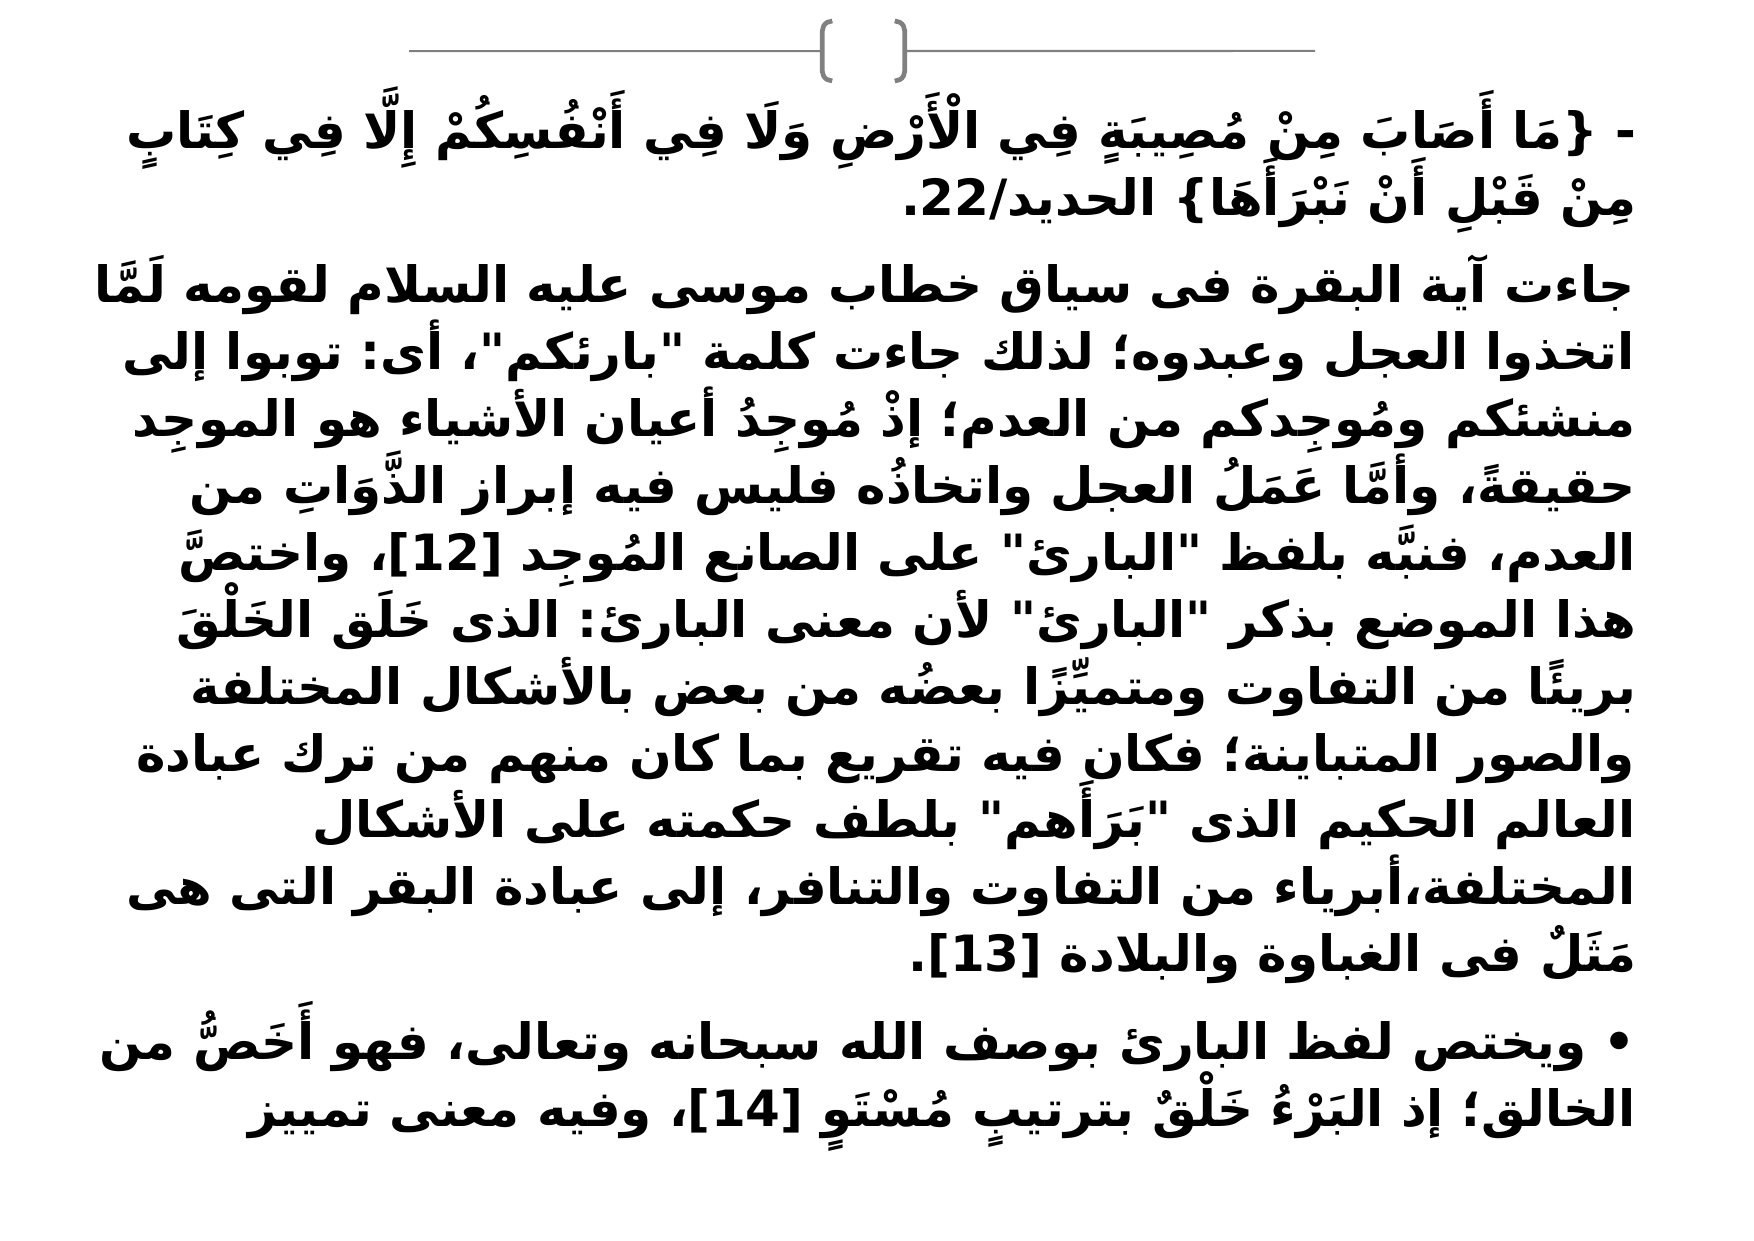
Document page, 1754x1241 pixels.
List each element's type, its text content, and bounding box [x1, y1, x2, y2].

text - {مَا أَصَابَ مِنْ مُصِيبَةٍ فِي الْأَرْضِ وَلَا فِي أَنْفُسِكُمْ إِلَّا فِي كِتَابٍ مِنْ قَبْلِ أَنْ نَبْرَأَهَا} الحديد/22. [89, 102, 1636, 227]
text جاءت آية البقرة فى سياق خطاب موسى عليه السلام لقومه لَمَّا اتخذوا العجل وعبدوه؛ لذلك جاءت كلمة "بارئكم"، أى: توبوا إلى منشئكم ومُوجِدكم من العدم؛ إذْ مُوجِدُ أعيان الأشياء هو الموجِد حقيقةً، وأمَّا عَمَلُ العجل واتخاذُه فليس فيه إبراز الذَّوَاتِ من العدم، فنبَّه بلفظ "البارئ" على الصانع المُوجِد [12]، واختصَّ هذا الموضع بذكر "البارئ" لأن معنى البارئ: الذى خَلَق الخَلْقَ بريئًا من التفاوت ومتميِّزًا بعضُه من بعض بالأشكال المختلفة والصور المتباينة؛ فكان فيه تقريع بما كان منهم من ترك عبادة العالم الحكيم الذى "بَرَأَهم" بلطف حكمته على الأشكال المختلفة،أبرياء من التفاوت والتنافر، إلى عبادة البقر التى هى مَثَلٌ فى الغباوة والبلادة [13]. [89, 256, 1636, 983]
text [89, 1013, 1636, 1138]
